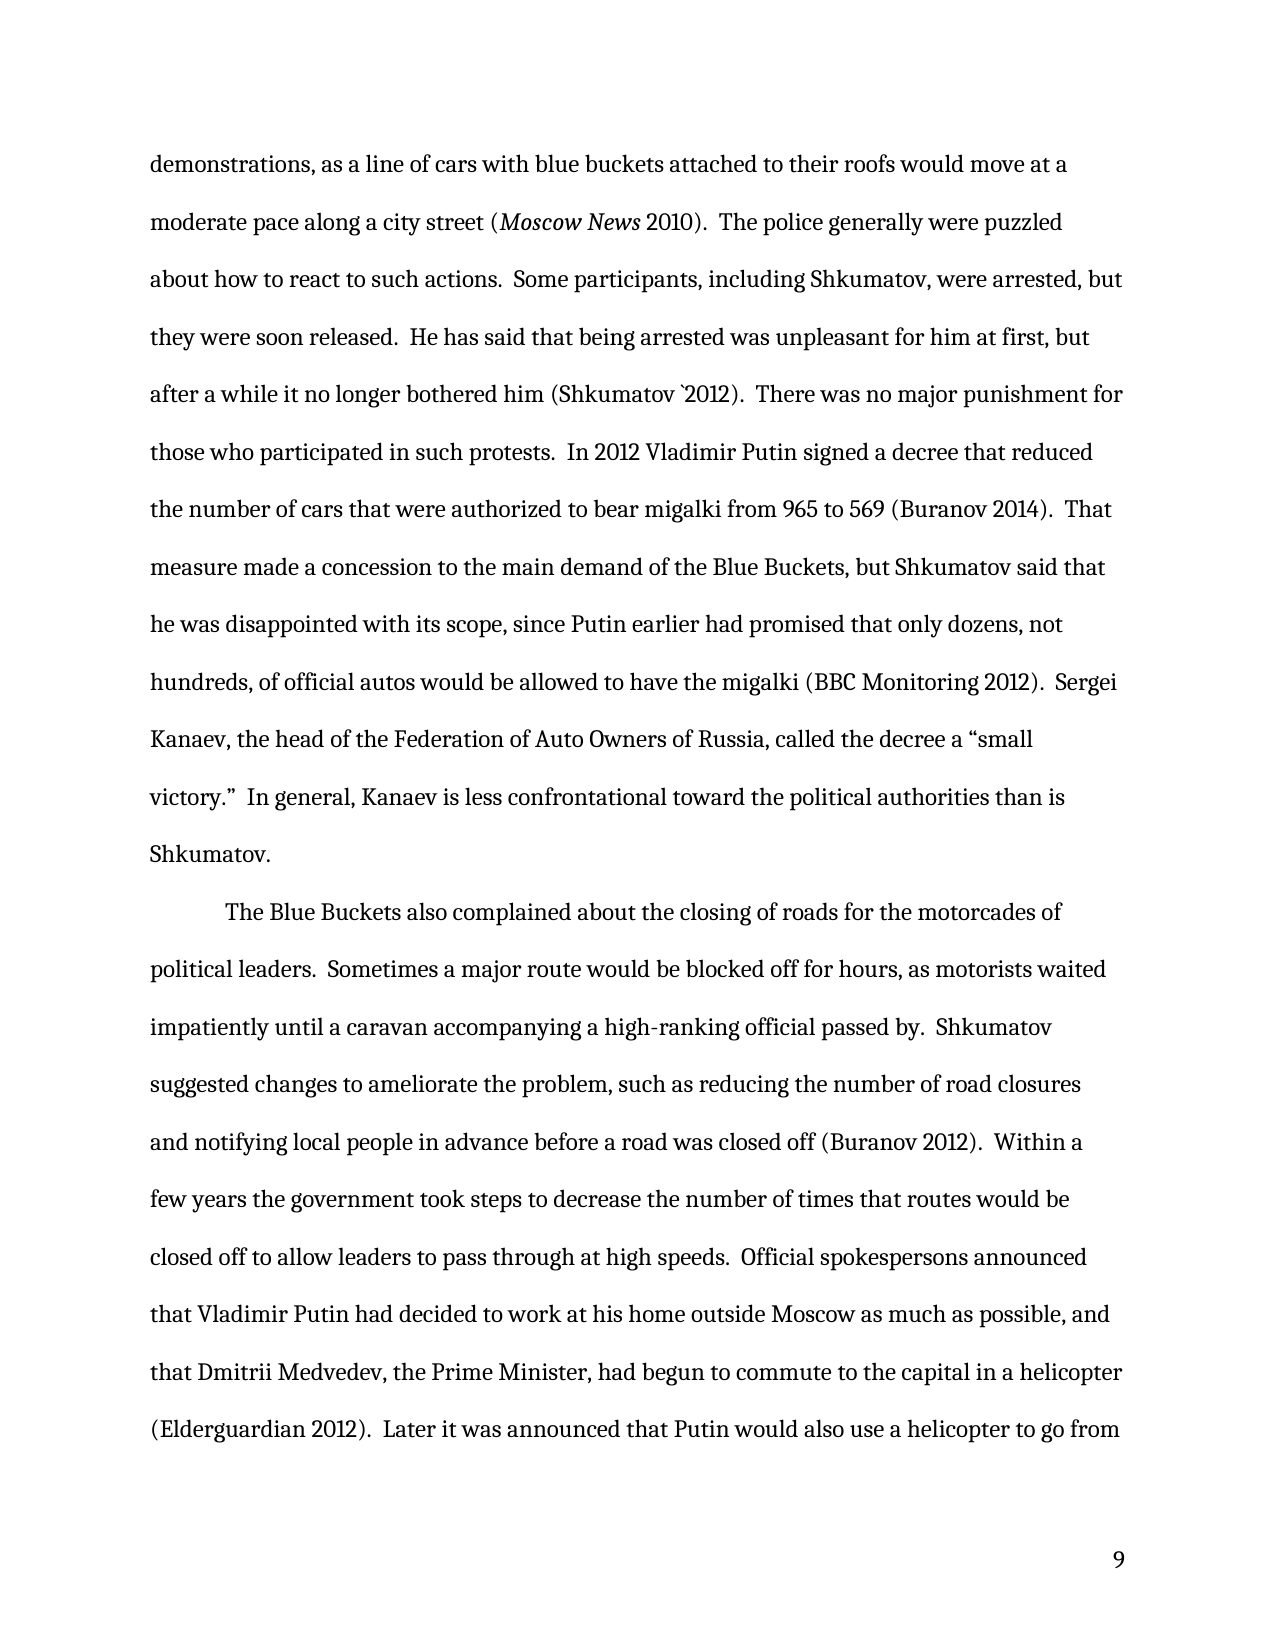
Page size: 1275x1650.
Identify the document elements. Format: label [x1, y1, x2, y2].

text [150, 897, 1125, 1444]
text [150, 150, 1125, 869]
